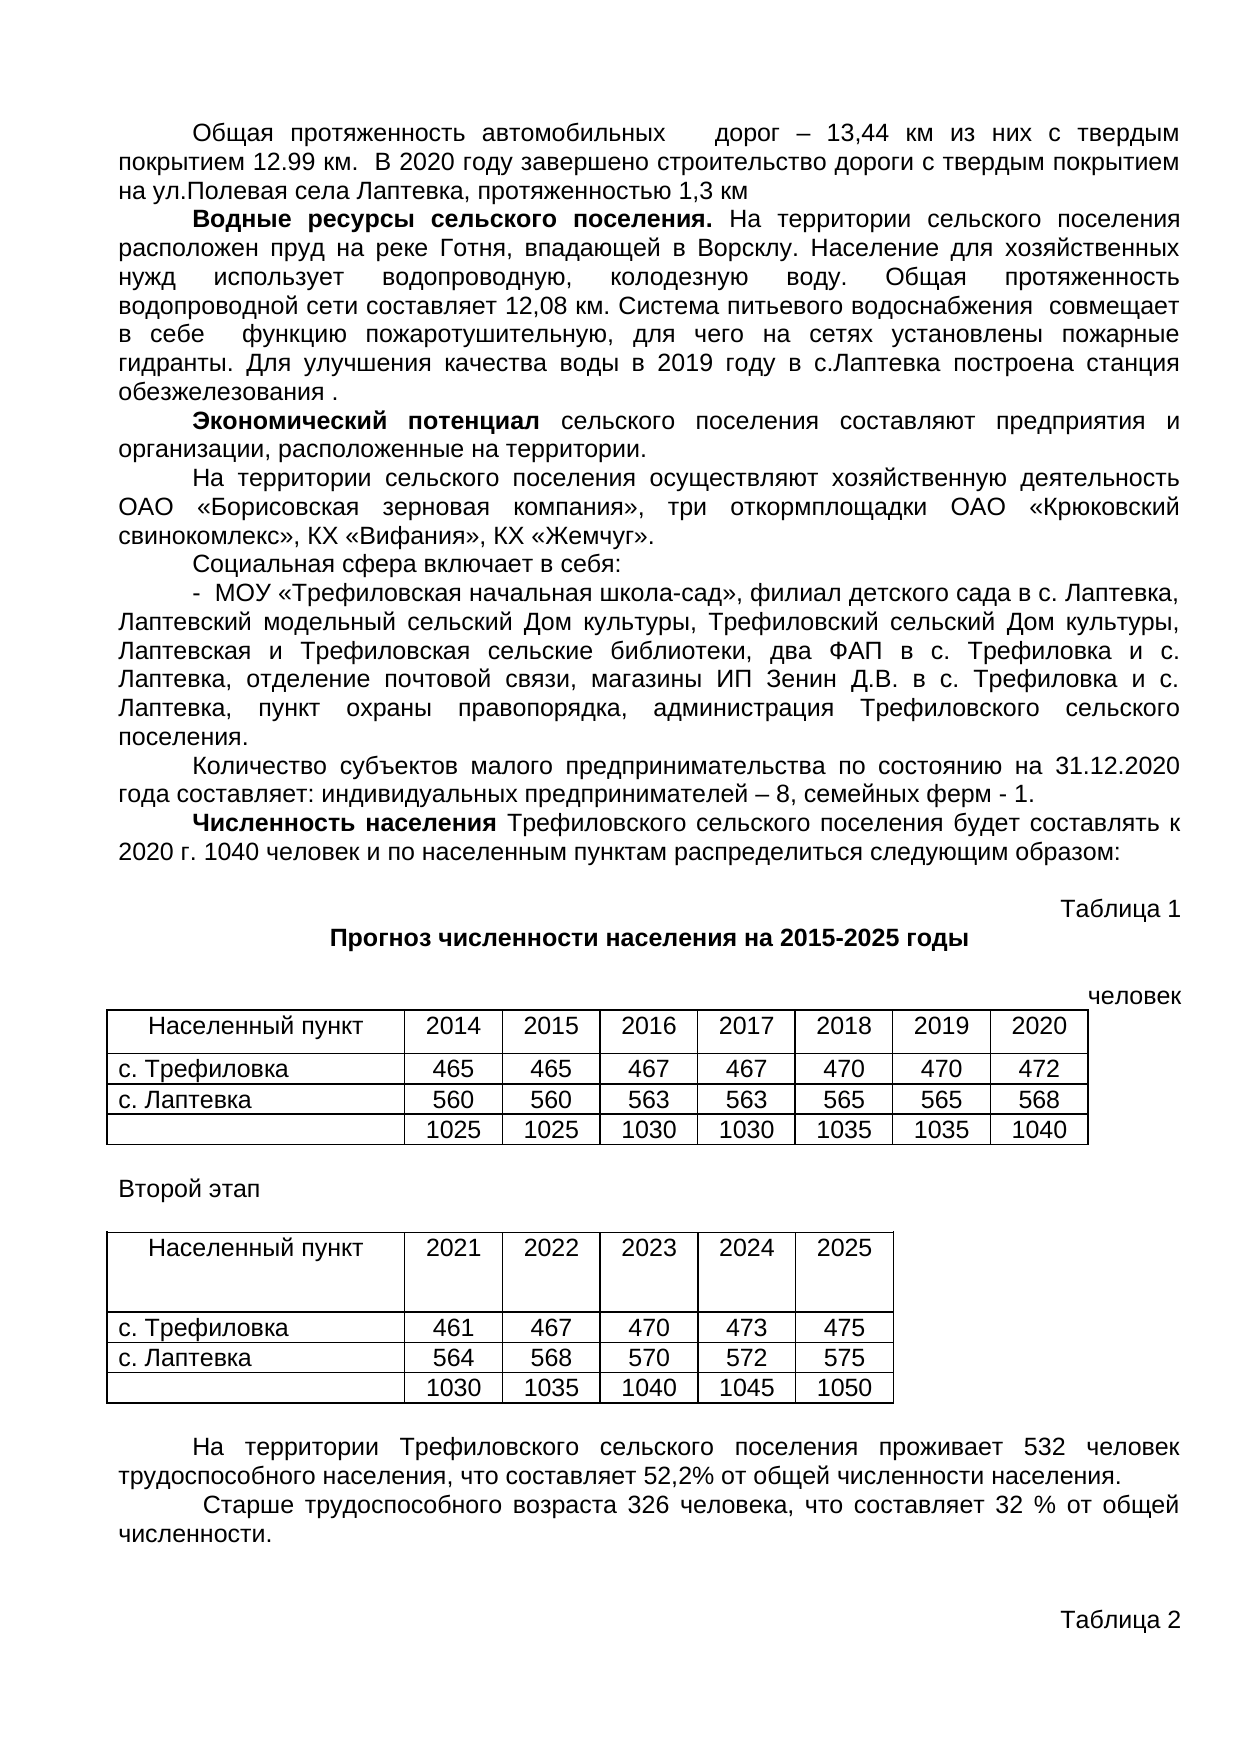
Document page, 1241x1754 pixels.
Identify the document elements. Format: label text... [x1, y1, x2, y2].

table_cell с. Трефиловка [108, 1054, 404, 1083]
table_header Населенный пункт [108, 1233, 404, 1311]
table_header 2020 [991, 1011, 1087, 1053]
table_header 2024 [699, 1233, 795, 1311]
table_cell 465 [405, 1054, 502, 1083]
text Общая протяженность автомобильных дорог – из них с твердым покрытием 12.99 км. В 2020 году завершено строительство дороги с твердым покрытием на ул.Полевая села Лаптевка, протяженностью 1,3 км [118, 118, 1181, 204]
table_cell 1035 [893, 1115, 990, 1144]
table_cell 565 [893, 1085, 990, 1113]
table_header 2014 [405, 1011, 502, 1053]
table_header 2019 [893, 1011, 990, 1053]
table_cell 470 [893, 1054, 990, 1083]
table_cell с. Лаптевка [108, 1343, 404, 1372]
text Водные ресурсы сельского поселения. На территории сельского поселения расположен пруд на реке Готня, впадающей в Ворсклу. Население для хозяйственных нужд использует водопроводную, колодезную воду. Общая протяженность водопроводной сети составляет . Система питьевого водоснабжения совмещает в себе функцию пожаротушительную, для чего на сетях установлены пожарные гидранты. Для улучшения качества воды в 2019 году в с.Лаптевка построена станция обезжелезования . [118, 204, 1181, 406]
text Таблица 2 [118, 1605, 1181, 1633]
table_cell 563 [601, 1085, 697, 1113]
table_cell [108, 1115, 404, 1144]
table_cell 565 [796, 1085, 892, 1113]
table_cell 470 [796, 1054, 892, 1083]
text - МОУ «Трефиловская начальная школа-сад», филиал детского сада в с. Лаптевка, Лаптевский модельный сельский Дом культуры, Трефиловский сельский Дом культуры, Лаптевская и Трефиловская сельские библиотеки, два ФАП в с. Трефиловка и с. Лаптевка, отделение почтовой связи, магазины ИП Зенин Д.В. в с. Трефиловка и с. Лаптевка, пункт охраны правопорядка, администрация Трефиловского сельского поселения. [118, 578, 1181, 751]
table_cell с. Трефиловка [108, 1313, 404, 1341]
text На территории Трефиловского сельского поселения проживает 532 человек трудоспособного населения, что составляет 52,2% от общей численности населения. [118, 1432, 1181, 1490]
table_cell 467 [503, 1313, 599, 1341]
text Экономический потенциал сельского поселения составляют предприятия и организации, расположенные на территории. [118, 406, 1181, 463]
text человек [118, 981, 1181, 1009]
text Таблица 1 [118, 894, 1181, 923]
table_cell 1050 [796, 1373, 893, 1402]
table_cell 467 [698, 1054, 794, 1083]
text Социальная сфера включает в себя: [118, 549, 1181, 578]
text Второй этап [118, 1174, 1181, 1203]
table_cell 1030 [601, 1115, 697, 1144]
text Прогноз численности населения на 2015-2025 годы [118, 923, 1181, 952]
table_cell 568 [991, 1085, 1087, 1113]
table_header 2015 [503, 1011, 599, 1053]
table_cell 470 [601, 1313, 697, 1341]
table_cell 1025 [503, 1115, 599, 1144]
table_cell 1030 [405, 1373, 502, 1402]
table_cell 472 [991, 1054, 1087, 1083]
table_cell 475 [796, 1313, 893, 1341]
table_cell 467 [601, 1054, 697, 1083]
table_cell 473 [699, 1313, 795, 1341]
table_cell 1030 [698, 1115, 794, 1144]
table_cell 461 [405, 1313, 502, 1341]
text Количество субъектов малого предпринимательства по состоянию на 31.12.2020 года составляет: индивидуальных предпринимателей – 8, семейных ферм - 1. [118, 751, 1181, 808]
text На территории сельского поселения осуществляют хозяйственную деятельность ОАО «Борисовская зерновая компания», три откормплощадки ОАО «Крюковский свинокомлекс», КХ «Вифания», КХ «Жемчуг». [118, 463, 1181, 549]
table_cell 560 [405, 1085, 502, 1113]
table_cell с. Лаптевка [108, 1085, 404, 1113]
table_cell 564 [405, 1343, 502, 1372]
table_header Населенный пункт [108, 1011, 404, 1053]
table_cell 1040 [991, 1115, 1087, 1144]
table_cell 1025 [405, 1115, 502, 1144]
table_cell 570 [601, 1343, 697, 1372]
text Численность населения Трефиловского сельского поселения будет составлять к . 1040 человек и по населенным пунктам распределиться следующим образом: [118, 808, 1181, 866]
table_cell 1035 [503, 1373, 599, 1402]
table_cell 563 [698, 1085, 794, 1113]
table_cell 1045 [699, 1373, 795, 1402]
table_cell 568 [503, 1343, 599, 1372]
table_header 2021 [405, 1233, 502, 1311]
table_cell 560 [503, 1085, 599, 1113]
table_cell [108, 1373, 404, 1402]
table_header 2017 [698, 1011, 794, 1053]
table_header 2025 [796, 1233, 893, 1311]
table_header 2018 [796, 1011, 892, 1053]
table_header 2022 [503, 1233, 599, 1311]
table_header 2016 [601, 1011, 697, 1053]
text Старше трудоспособного возраста 326 человека, что составляет 32 % от общей численности. [118, 1490, 1181, 1547]
table_header 2023 [601, 1233, 697, 1311]
table_cell 575 [796, 1343, 893, 1372]
table_cell 1035 [796, 1115, 892, 1144]
table_cell 1040 [601, 1373, 697, 1402]
table_cell 465 [503, 1054, 599, 1083]
table_cell 572 [699, 1343, 795, 1372]
